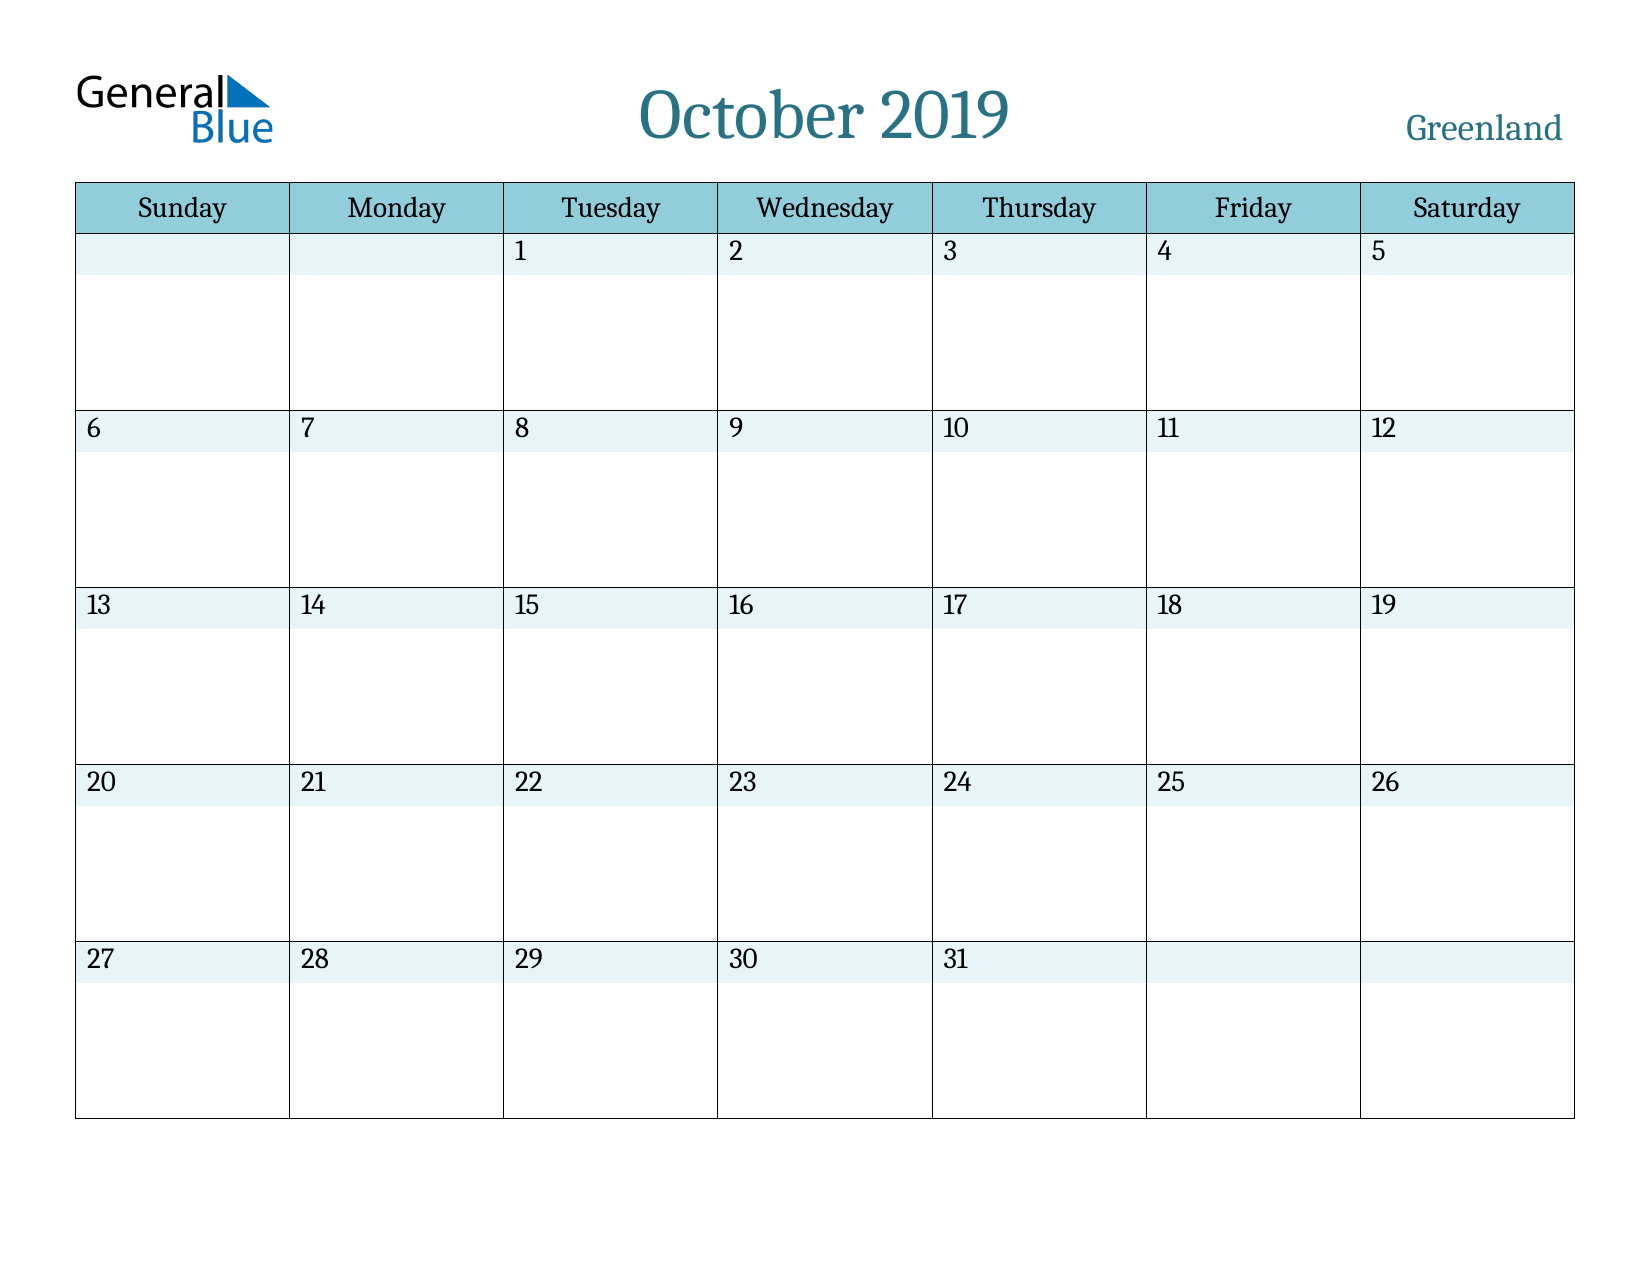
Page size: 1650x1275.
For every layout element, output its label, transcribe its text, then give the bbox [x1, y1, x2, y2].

table_cell Sunday [76, 183, 289, 233]
table_header Greenland [1146, 75, 1574, 182]
table_cell [718, 629, 932, 764]
picture [77, 75, 273, 143]
table_cell [504, 629, 717, 764]
table_cell 28 [290, 942, 503, 983]
table_cell [290, 629, 503, 764]
table_cell 27 [76, 942, 289, 983]
table_cell 24 [933, 765, 1146, 806]
table_cell Wednesday [718, 183, 932, 233]
table_cell [290, 234, 503, 275]
table_cell 19 [1361, 588, 1574, 629]
table_header October 2019 [504, 75, 1146, 182]
table_cell [1147, 452, 1360, 587]
table_cell [76, 629, 289, 764]
table_cell [76, 275, 289, 410]
table_cell [1147, 983, 1360, 1118]
table_cell 29 [504, 942, 717, 983]
table_cell 10 [933, 411, 1146, 452]
table_cell 2 [718, 234, 932, 275]
table_cell [1147, 275, 1360, 410]
table_cell Saturday [1361, 183, 1574, 233]
table_cell [1147, 629, 1360, 764]
table_cell 17 [933, 588, 1146, 629]
table_cell [718, 275, 932, 410]
table_cell [504, 806, 717, 941]
table_cell Thursday [933, 183, 1146, 233]
table_cell [76, 234, 289, 275]
table_cell 3 [933, 234, 1146, 275]
table_cell [290, 275, 503, 410]
table_cell 13 [76, 588, 289, 629]
table_cell [933, 275, 1146, 410]
table_cell Monday [290, 183, 503, 233]
table_cell [76, 452, 289, 587]
table_cell 11 [1147, 411, 1360, 452]
table_cell 25 [1147, 765, 1360, 806]
table_cell [504, 275, 717, 410]
table_cell 23 [718, 765, 932, 806]
table_cell 20 [76, 765, 289, 806]
table_cell [933, 806, 1146, 941]
table_cell [290, 806, 503, 941]
table_cell [933, 629, 1146, 764]
table_cell [290, 983, 503, 1118]
table_cell 4 [1147, 234, 1360, 275]
table_cell 14 [290, 588, 503, 629]
table_cell 21 [290, 765, 503, 806]
table_header [76, 75, 503, 182]
table_cell [1361, 629, 1574, 764]
table_cell [718, 806, 932, 941]
table_cell 9 [718, 411, 932, 452]
table_cell [1361, 806, 1574, 941]
table_cell [504, 983, 717, 1118]
table_cell 1 [504, 234, 717, 275]
table_cell [933, 983, 1146, 1118]
table_cell 15 [504, 588, 717, 629]
table_cell 12 [1361, 411, 1574, 452]
table_cell 18 [1147, 588, 1360, 629]
table_cell 8 [504, 411, 717, 452]
table_cell 31 [933, 942, 1146, 983]
table_cell [1361, 275, 1574, 410]
table_cell [1361, 942, 1574, 983]
table_cell [718, 983, 932, 1118]
table_cell [1147, 942, 1360, 983]
table_cell Tuesday [504, 183, 717, 233]
table_cell 7 [290, 411, 503, 452]
table_cell 16 [718, 588, 932, 629]
table_cell [76, 806, 289, 941]
table_cell [933, 452, 1146, 587]
table_cell [718, 452, 932, 587]
table_cell [76, 983, 289, 1118]
table_cell Friday [1147, 183, 1360, 233]
table_cell 30 [718, 942, 932, 983]
table_cell [1147, 806, 1360, 941]
table_cell 26 [1361, 765, 1574, 806]
table_cell 22 [504, 765, 717, 806]
table_cell 6 [76, 411, 289, 452]
table_cell [1361, 452, 1574, 587]
table_cell [1361, 983, 1574, 1118]
table_cell [504, 452, 717, 587]
table_cell 5 [1361, 234, 1574, 275]
table_cell [290, 452, 503, 587]
